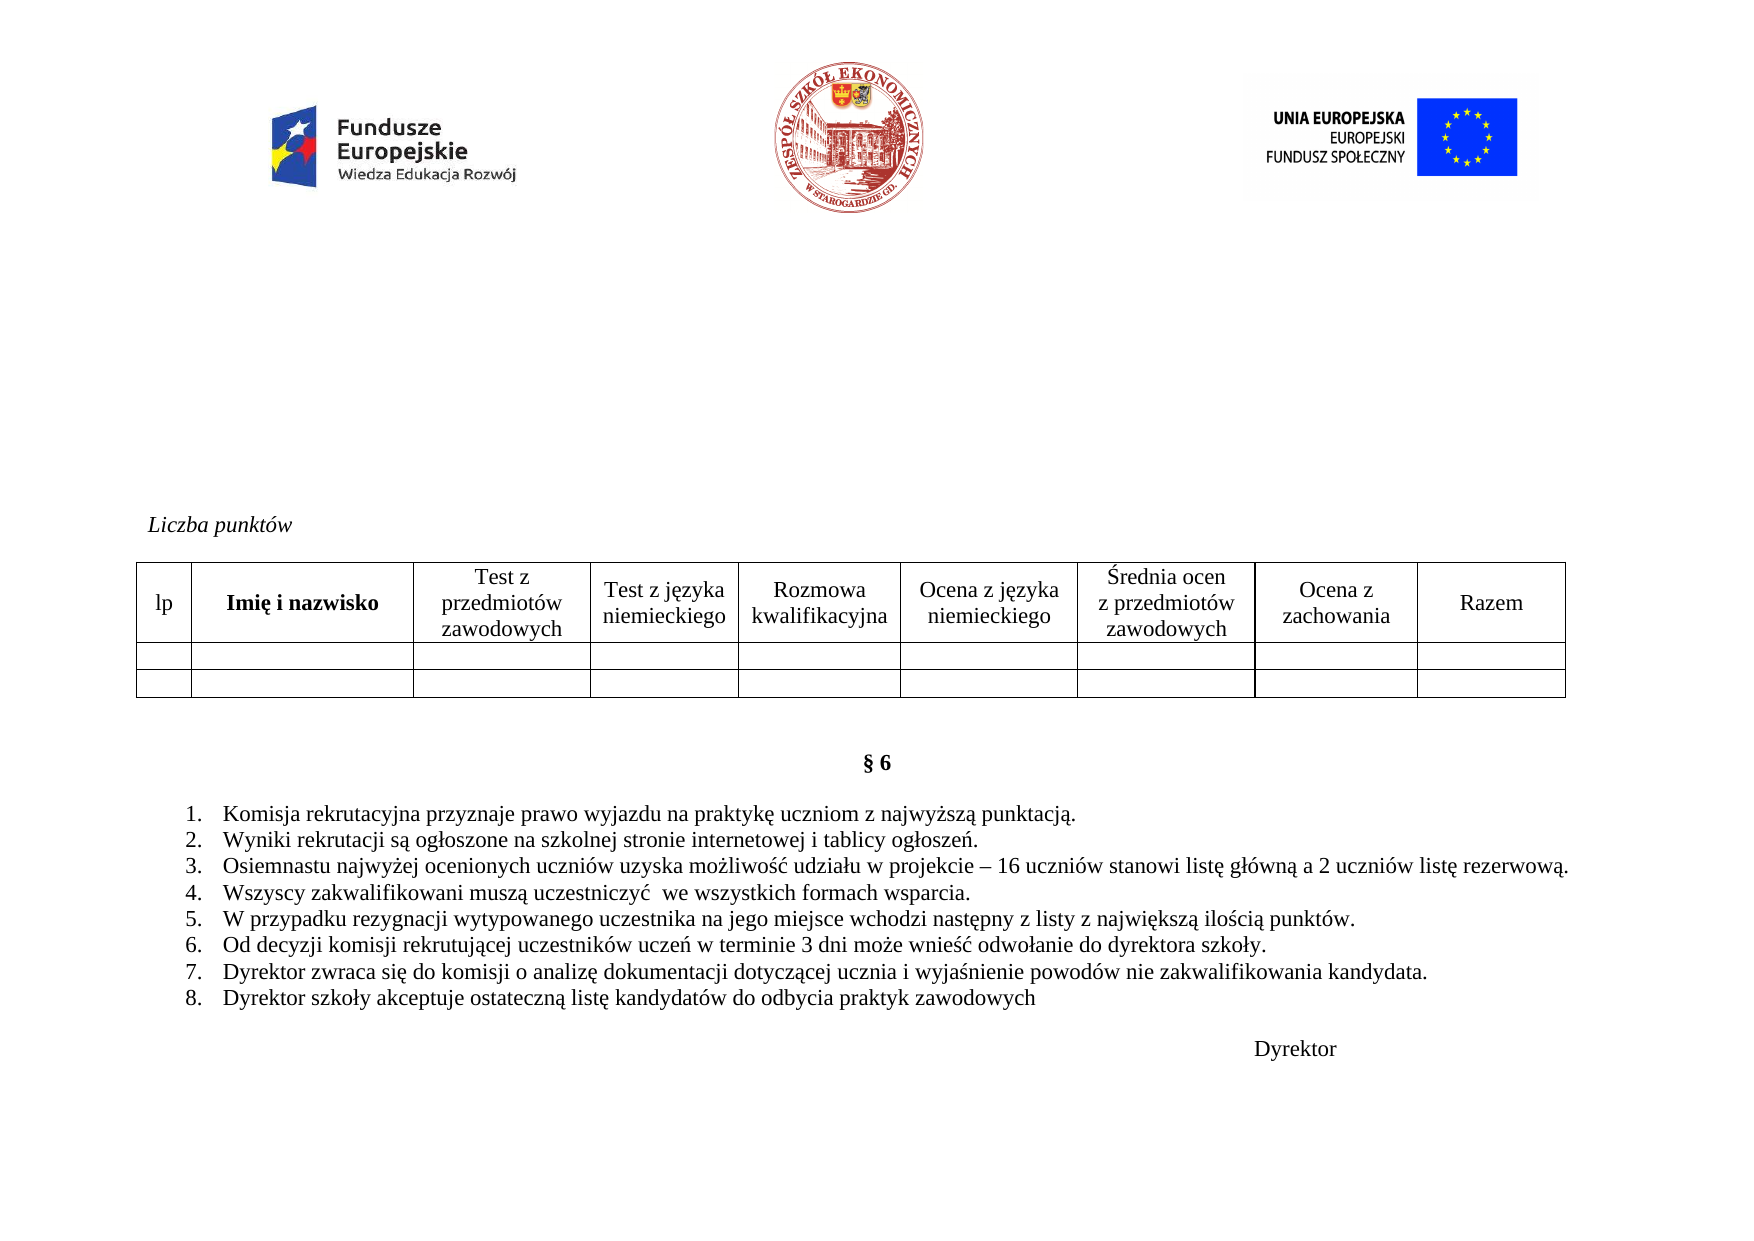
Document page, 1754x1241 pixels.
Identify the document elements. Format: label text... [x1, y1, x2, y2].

table_cell [591, 670, 738, 697]
list Osiemnastu najwyżej ocenionych uczniów uzyska możliwość udziału w projekcie – 16 uczniów stanowi listę główną a 2 uczniów listę rezerwową. [185, 852, 1606, 879]
picture [774, 62, 924, 213]
table_cell [1418, 670, 1565, 697]
table_cell [137, 670, 191, 697]
table_header Ocena z języka niemieckiego [901, 563, 1077, 642]
text § 6 [148, 749, 1606, 775]
table_cell [591, 643, 738, 669]
picture [1243, 73, 1540, 201]
table_header Test z przedmiotów zawodowych [414, 563, 590, 642]
table_header Imię i nazwisko [192, 563, 413, 642]
table_cell [414, 670, 590, 697]
table_cell [1256, 643, 1417, 669]
list Dyrektor szkoły akceptuje ostateczną listę kandydatów do odbycia praktyk zawodowych [185, 984, 1606, 1011]
list W przypadku rezygnacji wytypowanego uczestnika na jego miejsce wchodzi następny z listy z największą ilością punktów. [185, 905, 1606, 931]
table_cell [1078, 643, 1254, 669]
table_cell [1256, 670, 1417, 697]
list Dyrektor zwraca się do komisji o analizę dokumentacji dotyczącej ucznia i wyjaśnienie powodów nie zakwalifikowania kandydata. [185, 958, 1606, 984]
table_cell [192, 643, 413, 669]
table_cell [739, 643, 900, 669]
table_cell [1418, 643, 1565, 669]
table_cell [1078, 670, 1254, 697]
table_cell [901, 670, 1077, 697]
picture [207, 95, 551, 201]
table_header Ocena z zachowania [1256, 563, 1417, 642]
table_header Średnia ocen z przedmiotów zawodowych [1078, 563, 1254, 642]
table_header Rozmowa kwalifikacyjna [739, 563, 900, 642]
table_cell [137, 643, 191, 669]
list Od decyzji komisji rekrutującej uczestników uczeń w terminie 3 dni może wnieść odwołanie do dyrektora szkoły. [185, 931, 1606, 958]
table_header Test z języka niemieckiego [591, 563, 738, 642]
table_header lp [137, 563, 191, 642]
table_cell [414, 643, 590, 669]
table_cell [192, 670, 413, 697]
table_cell [901, 643, 1077, 669]
list Liczba punktów [148, 511, 1606, 537]
text Dyrektor [885, 1035, 1606, 1062]
list Komisja rekrutacyjna przyznaje prawo wyjazdu na praktykę uczniom z najwyższą punktacją. [185, 800, 1606, 826]
table_cell [739, 670, 900, 697]
list Wyniki rekrutacji są ogłoszone na szkolnej stronie internetowej i tablicy ogłoszeń. [185, 826, 1606, 852]
table_header Razem [1418, 563, 1565, 642]
list Wszyscy zakwalifikowani muszą uczestniczyć we wszystkich formach wsparcia. [185, 879, 1606, 905]
